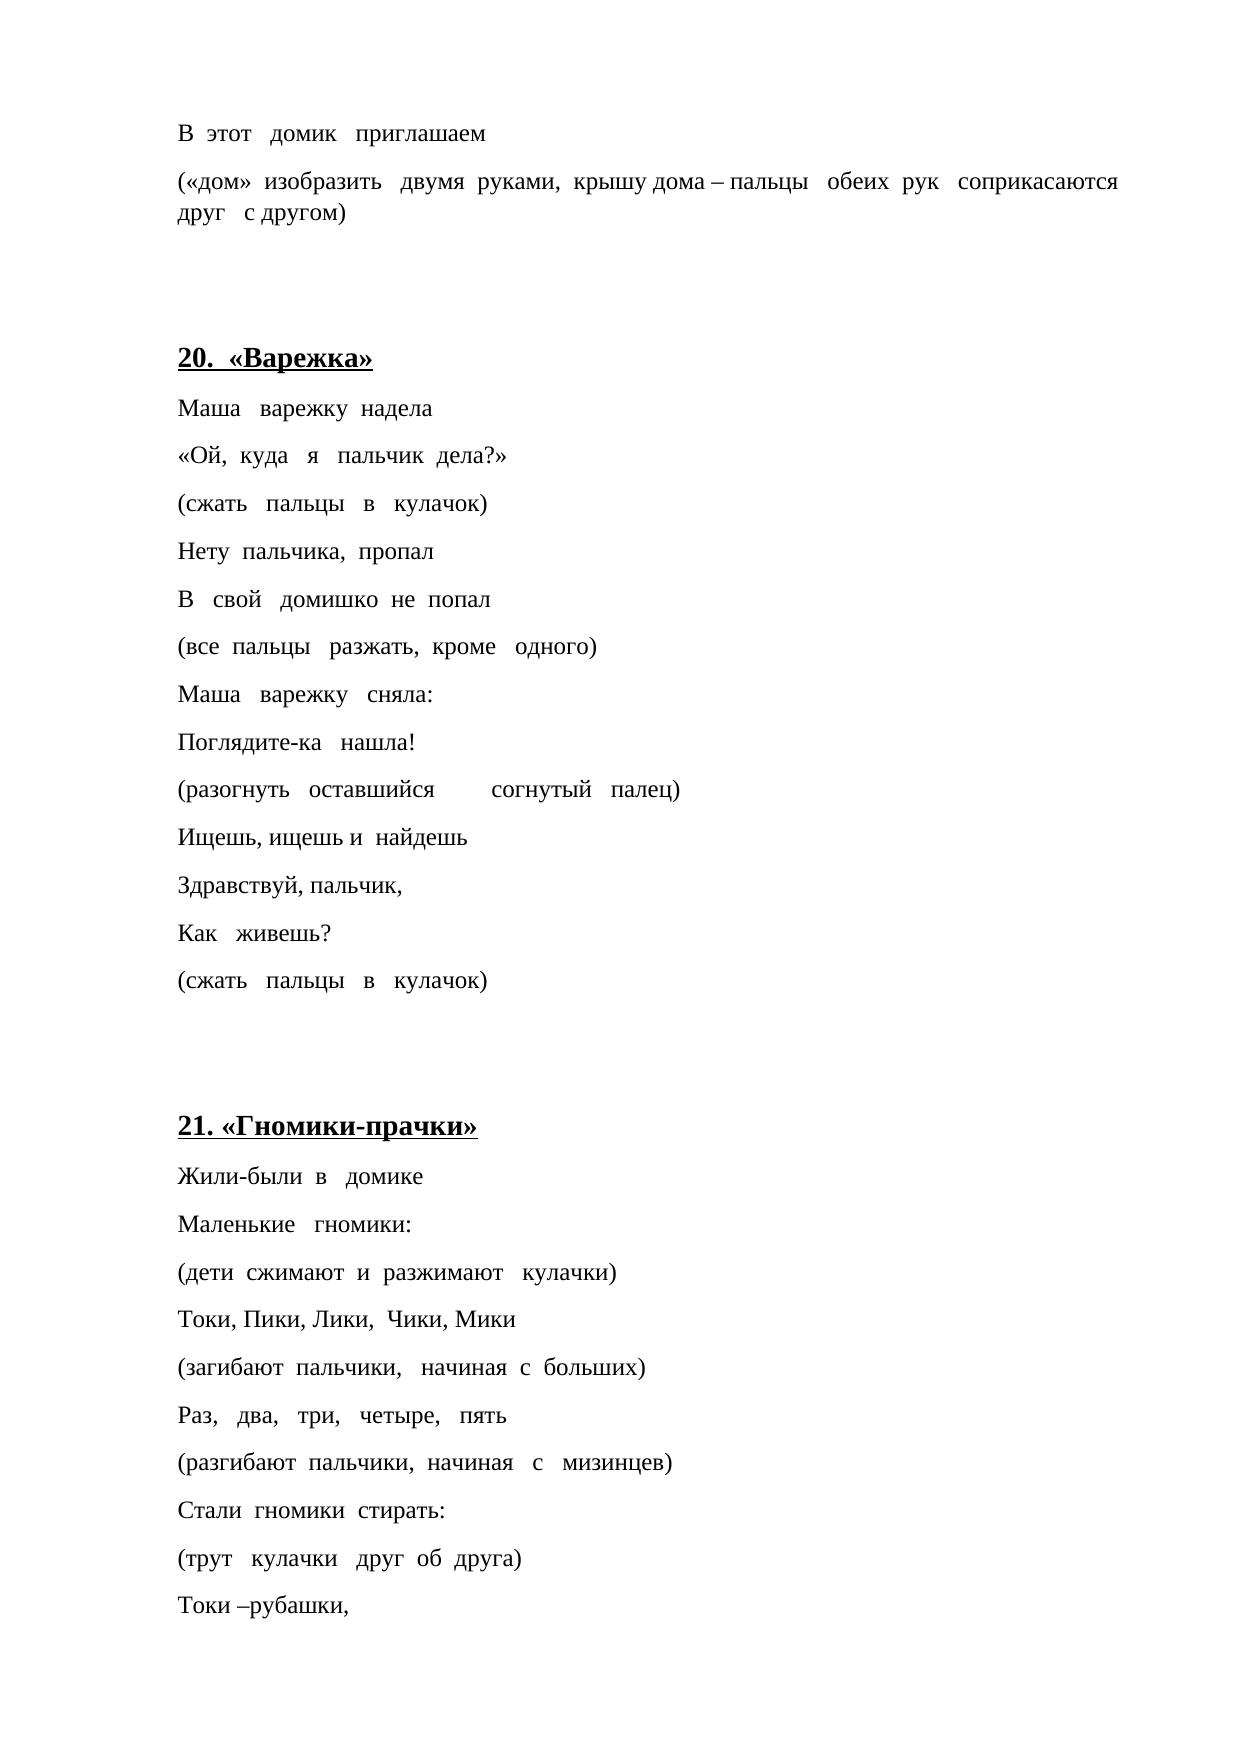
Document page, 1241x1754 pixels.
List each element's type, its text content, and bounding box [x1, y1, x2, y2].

text (разгибают пальчики, начиная с мизинцев) [177, 1447, 1152, 1476]
text 20. «Варежка» [177, 340, 1152, 373]
text Жили-были в домике [177, 1161, 1152, 1190]
text (разогнуть оставшийся согнутый палец) [177, 774, 1152, 803]
text (трут кулачки друг об друга) [177, 1543, 1152, 1572]
text (сжать пальцы в кулачок) [177, 488, 1152, 517]
text В этот домик приглашаем [177, 118, 1152, 147]
text (загибают пальчики, начиная с больших) [177, 1352, 1152, 1381]
text Стали гномики стирать: [177, 1495, 1152, 1524]
text Токи –рубашки, [177, 1591, 1152, 1619]
text Ищешь, ищешь и найдешь [177, 822, 1152, 851]
text Здравствуй, пальчик, [177, 870, 1152, 899]
text (дети сжимают и разжимают кулачки) [177, 1257, 1152, 1285]
text Маша варежку сняла: [177, 679, 1152, 708]
text Раз, два, три, четыре, пять [177, 1400, 1152, 1428]
text (все пальцы разжать, кроме одного) [177, 631, 1152, 660]
text В свой домишко не попал [177, 584, 1152, 612]
text Как живешь? [177, 918, 1152, 946]
text Маленькие гномики: [177, 1209, 1152, 1238]
text «Ой, куда я пальчик дела?» [177, 441, 1152, 469]
text Маша варежку надела [177, 393, 1152, 422]
text Токи, Пики, Лики, Чики, Мики [177, 1304, 1152, 1333]
text (сжать пальцы в кулачок) [177, 965, 1152, 994]
text 21. «Гномики-прачки» [177, 1108, 1152, 1142]
text Поглядите-ка нашла! [177, 727, 1152, 756]
text («дом» изобразить двумя руками, крышу дома – пальцы обеих рук соприкасаются друг с другом) [177, 166, 1152, 226]
text Нету пальчика, пропал [177, 536, 1152, 565]
